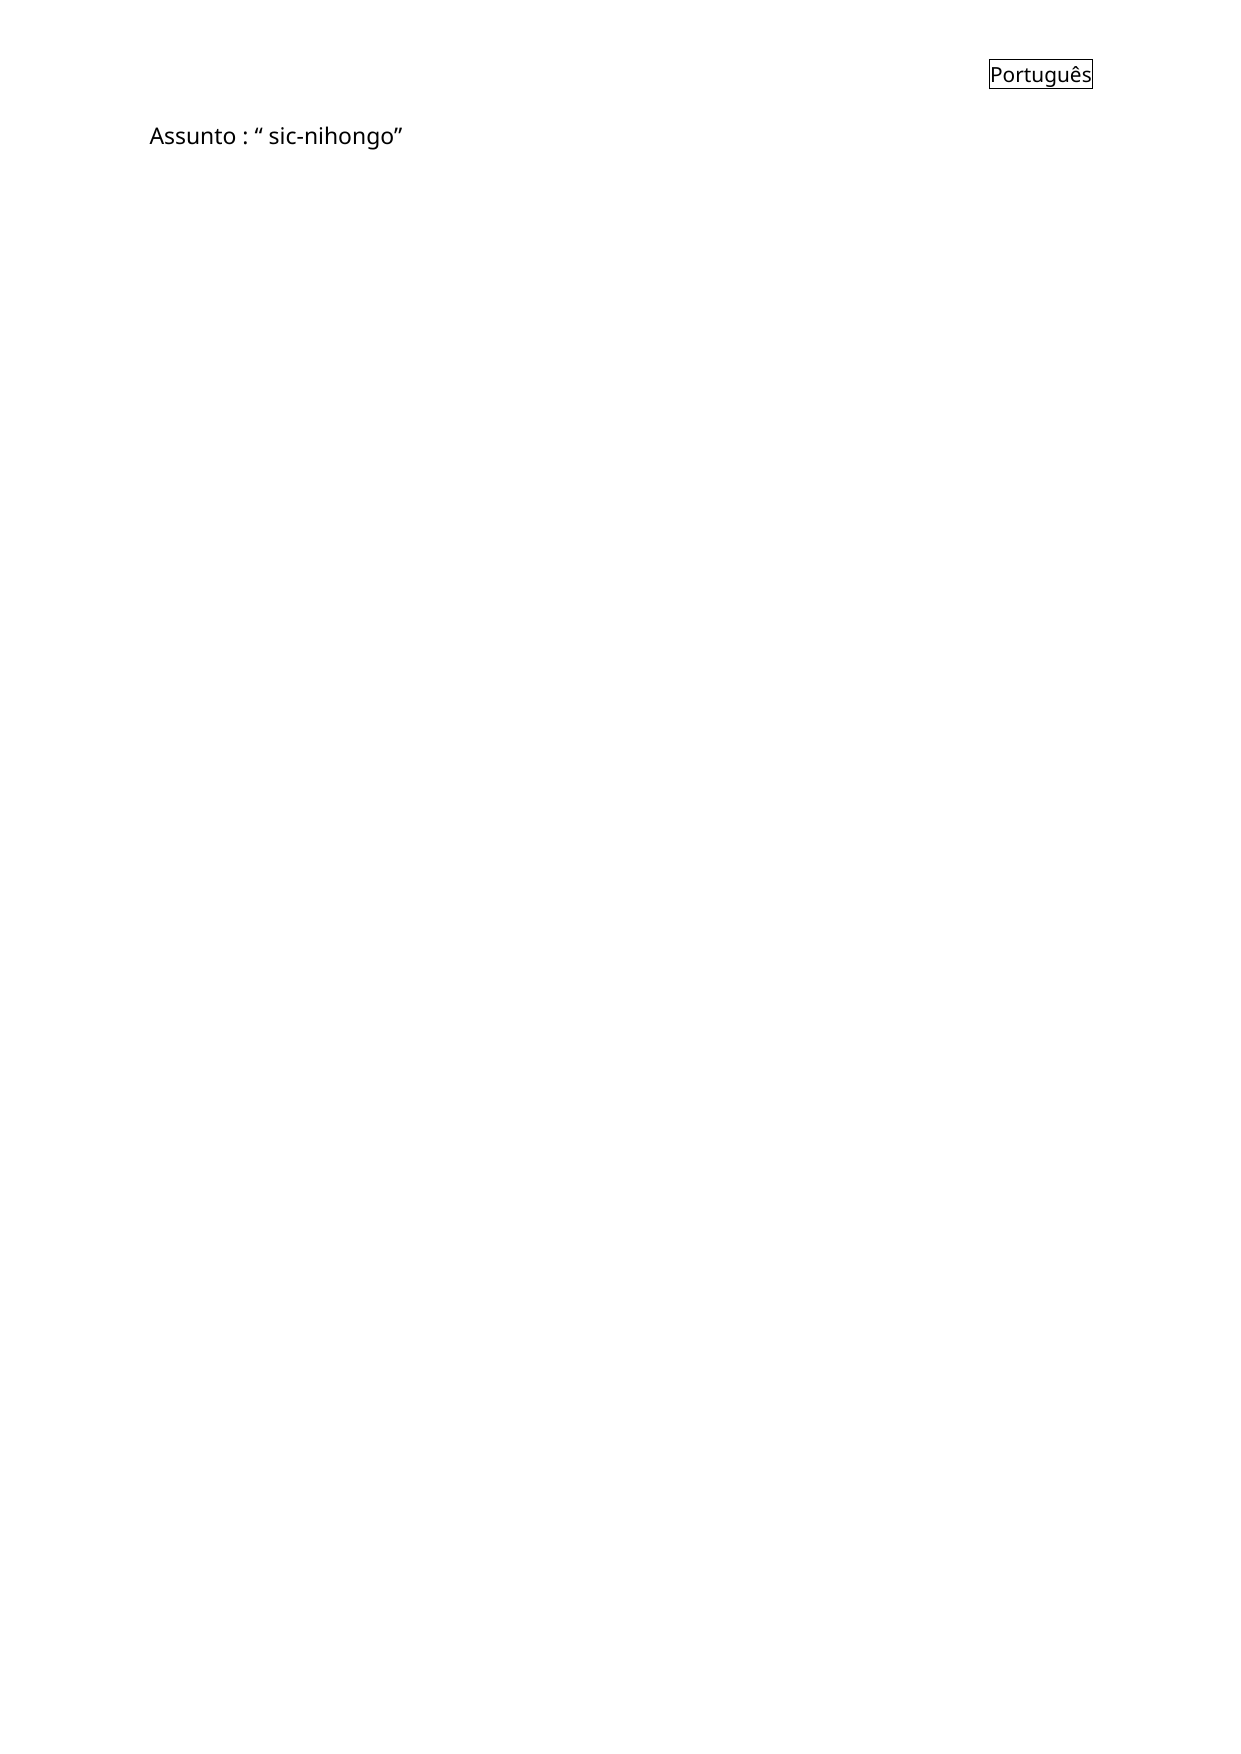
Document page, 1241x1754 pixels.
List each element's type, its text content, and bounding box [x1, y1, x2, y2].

text Assunto : “ sic-nihongo” [149, 120, 1091, 151]
